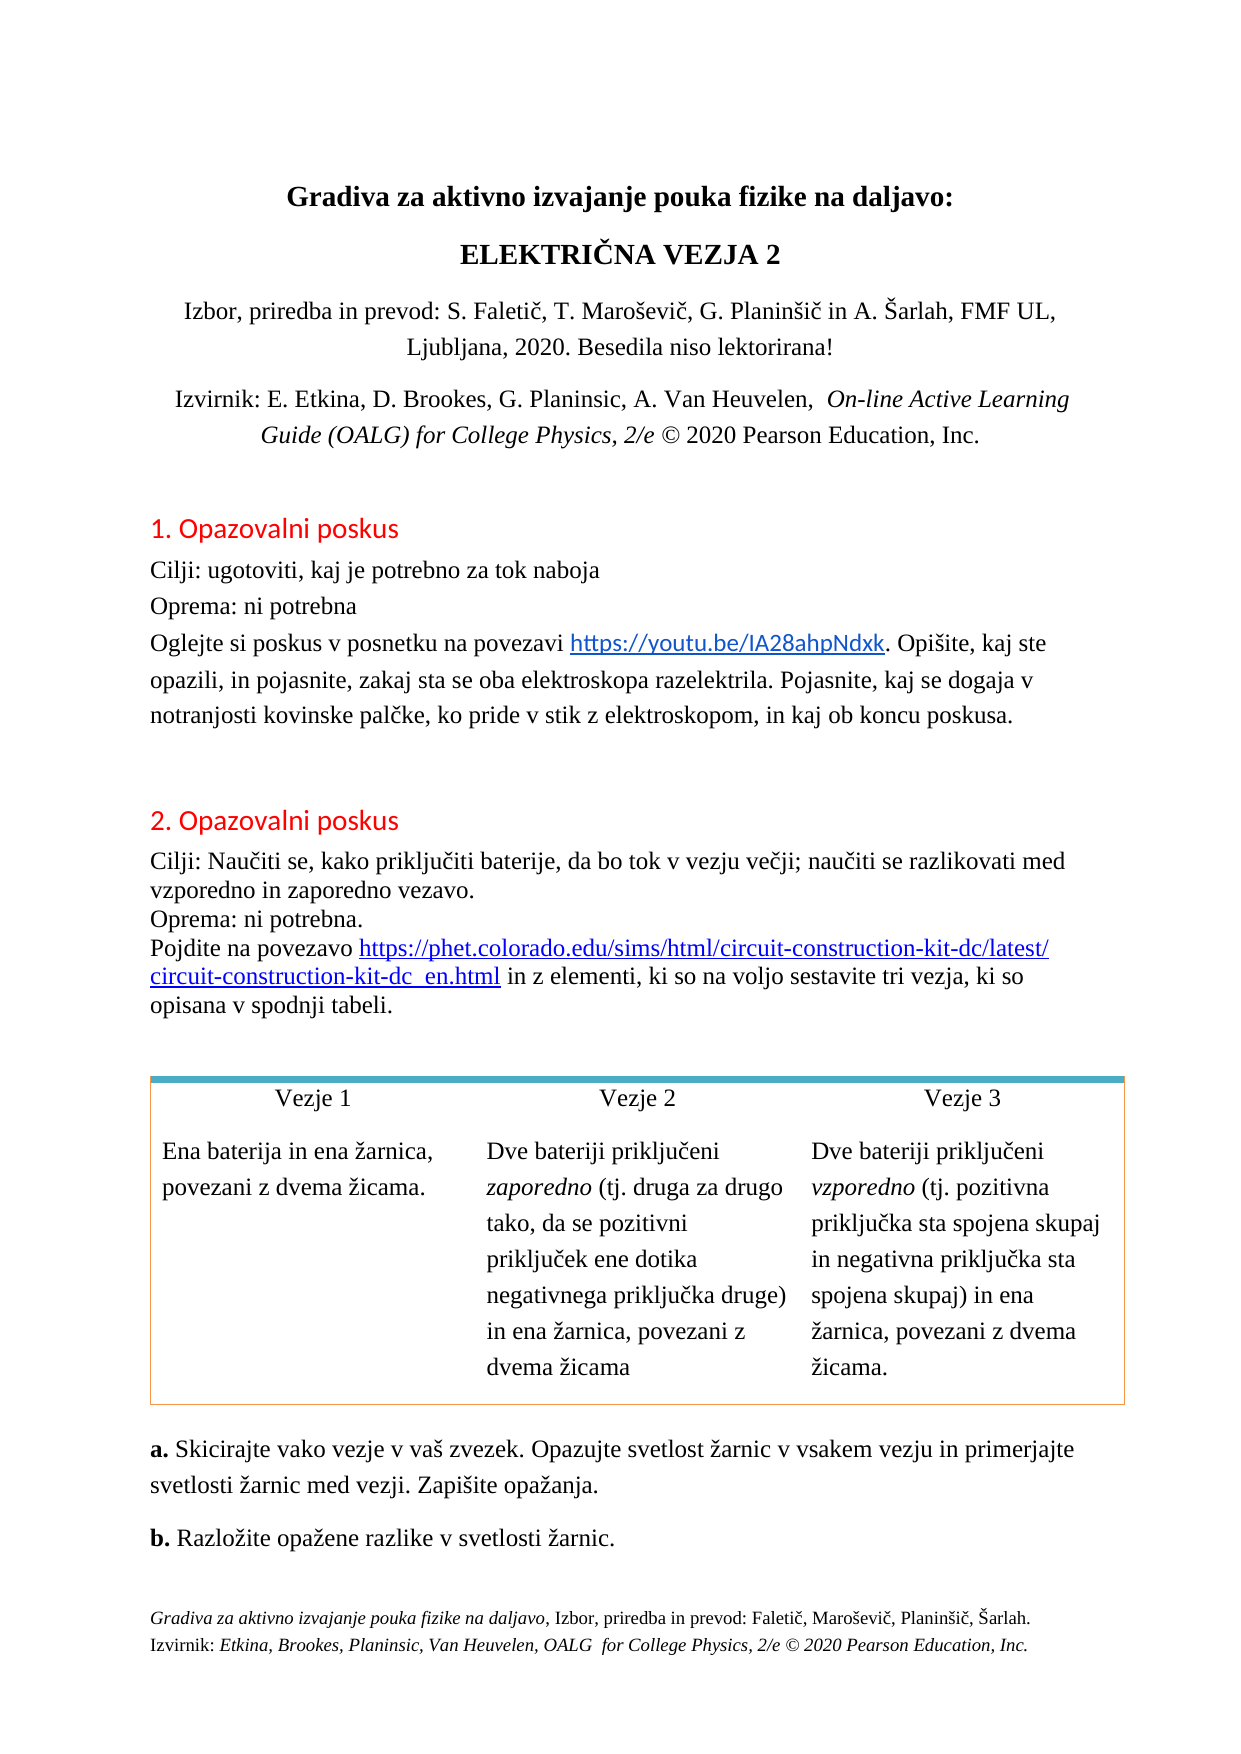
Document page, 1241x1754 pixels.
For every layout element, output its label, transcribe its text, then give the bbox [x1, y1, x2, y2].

text Izvirnik: E. Etkina, D. Brookes, G. Planinsic, A. Van Heuvelen, On-line Active Learning Guide (OALG) for College Physics, 2/e © 2020 Pearson Education, Inc. [150, 384, 1090, 449]
subtitle 2. Opazovalni poskus [150, 802, 1090, 837]
table_header Vezje 1 [151, 1083, 475, 1135]
text Oglejte si poskus v posnetku na povezavi https://youtu.be/IA28ahpNdxk. Opišite, kaj ste opazili, in pojasnite, zakaj sta se oba elektroskopa razelektrila. Pojasnite, kaj se dogaja v notranjosti kovinske palčke, ko pride v stik z elektroskopom, in kaj ob koncu poskusa. [150, 627, 1090, 729]
table_cell Dve bateriji priključeni vzporedno (tj. pozitivna priključka sta spojena skupaj in negativna priključka sta spojena skupaj) in ena žarnica, povezani z dvema žicama. [800, 1136, 1124, 1404]
text Cilji: Naučiti se, kako priključiti baterije, da bo tok v vezju večji; naučiti se razlikovati med vzporedno in zaporedno vezavo. [150, 846, 1090, 904]
text ELEKTRIČNA VEZJA 2 [150, 237, 1090, 271]
text Izbor, priredba in prevod: S. Faletič, T. Maroševič, G. Planinšič in A. Šarlah, FMF UL, Ljubljana, 2020. Besedila niso lektorirana! [150, 296, 1090, 361]
table_header Vezje 2 [476, 1083, 799, 1135]
text a. Skicirajte vako vezje v vaš zvezek. Opazujte svetlost žarnic v vsakem vezju in primerjajte svetlosti žarnic med vezji. Zapišite opažanja. [150, 1434, 1090, 1499]
text Oprema: ni potrebna. [150, 904, 1090, 933]
table_cell Dve bateriji priključeni zaporedno (tj. druga za drugo tako, da se pozitivni priključek ene dotika negativnega priključka druge) in ena žarnica, povezani z dvema žicama [476, 1136, 799, 1404]
table_cell Ena baterija in ena žarnica, povezani z dvema žicama. [151, 1136, 475, 1404]
text Cilji: ugotoviti, kaj je potrebno za tok naboja [150, 555, 1090, 584]
subtitle 1. Opazovalni poskus [150, 511, 1090, 546]
text Pojdite na povezavo https://phet.colorado.edu/sims/html/circuit-construction-kit-dc/latest/circuit-construction-kit-dc_en.html in z elementi, ki so na voljo sestavite tri vezja, ki so opisana v spodnji tabeli. [150, 933, 1090, 1019]
text Oprema: ni potrebna [150, 591, 1090, 620]
text b. Razložite opažene razlike v svetlosti žarnic. [150, 1523, 1090, 1551]
text Gradiva za aktivno izvajanje pouka fizike na daljavo: [150, 179, 1090, 212]
table_header Vezje 3 [800, 1083, 1124, 1135]
